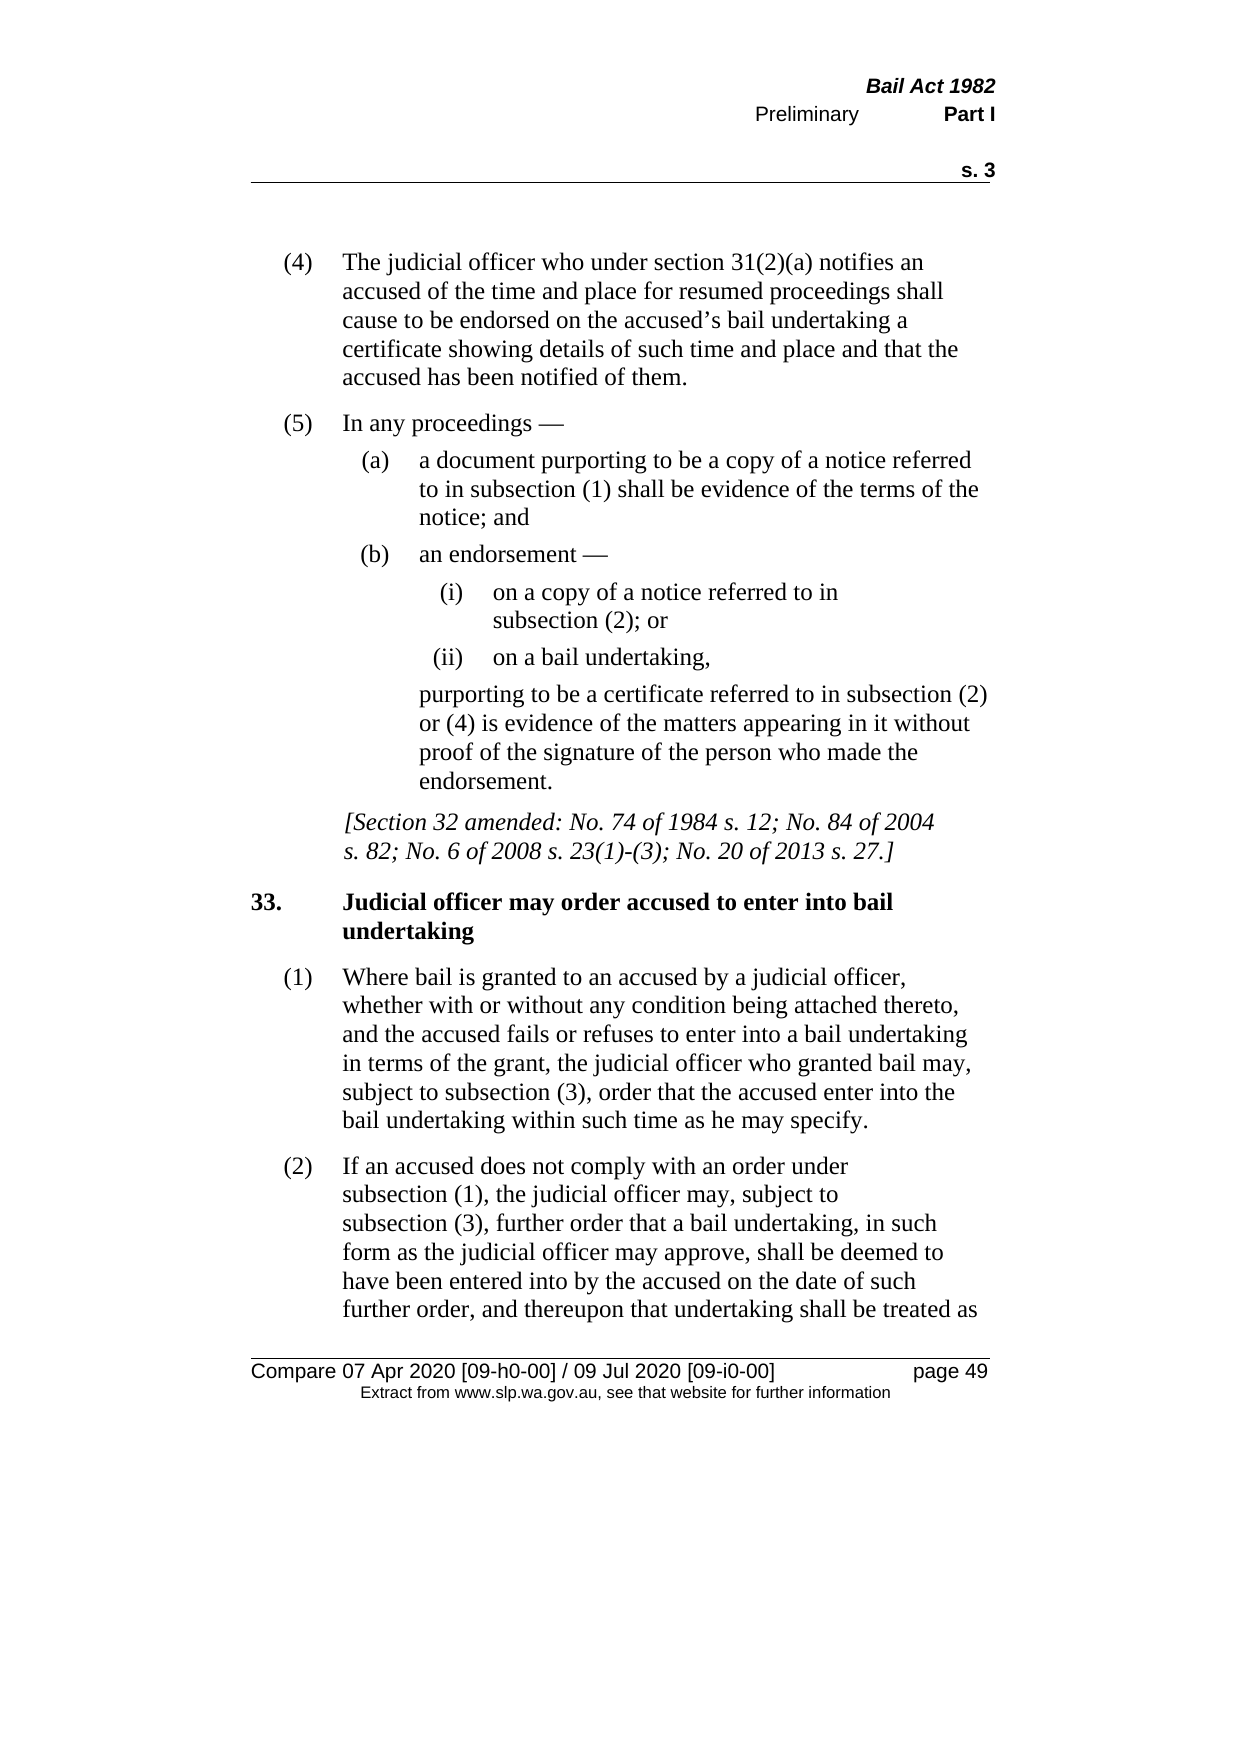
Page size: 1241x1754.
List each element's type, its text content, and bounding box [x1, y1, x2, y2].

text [251, 1151, 990, 1323]
text (1) Where bail is granted to an accused by a judicial officer, whether with or without any condition being attached thereto, and the accused fails or refuses to enter into a bail undertaking in terms of the grant, the judicial officer who granted bail may, subject to subsection (3), order that the accused enter into the bail undertaking within such time as he may specify. [251, 962, 990, 1134]
text (5) In any proceedings — [251, 408, 990, 437]
subtitle 33. Judicial officer may order accused to enter into bail undertaking [251, 887, 990, 945]
text (i) on a copy of a notice referred to in subsection (2); or [251, 577, 990, 634]
text (4) The judicial officer who under section 31(2)(a) notifies an accused of the time and place for resumed proceedings shall cause to be endorsed on the accused’s bail undertaking a certificate showing details of such time and place and that the accused has been notified of them. [251, 247, 990, 391]
text [Section 32 amended: No. 74 of 1984 s. 12; No. 84 of 2004 s. 82; No. 6 of 2008 s. 23(1)-(3); No. 20 of 2013 s. 27.] [251, 807, 990, 864]
text (b) an endorsement — [251, 539, 990, 568]
text (a) a document purporting to be a copy of a notice referred to in subsection (1) shall be evidence of the terms of the notice; and [251, 445, 990, 531]
text (ii) on a bail undertaking, [251, 642, 990, 671]
text purporting to be a certificate referred to in subsection (2) or (4) is evidence of the matters appearing in it without proof of the signature of the person who made the endorsement. [251, 679, 990, 794]
